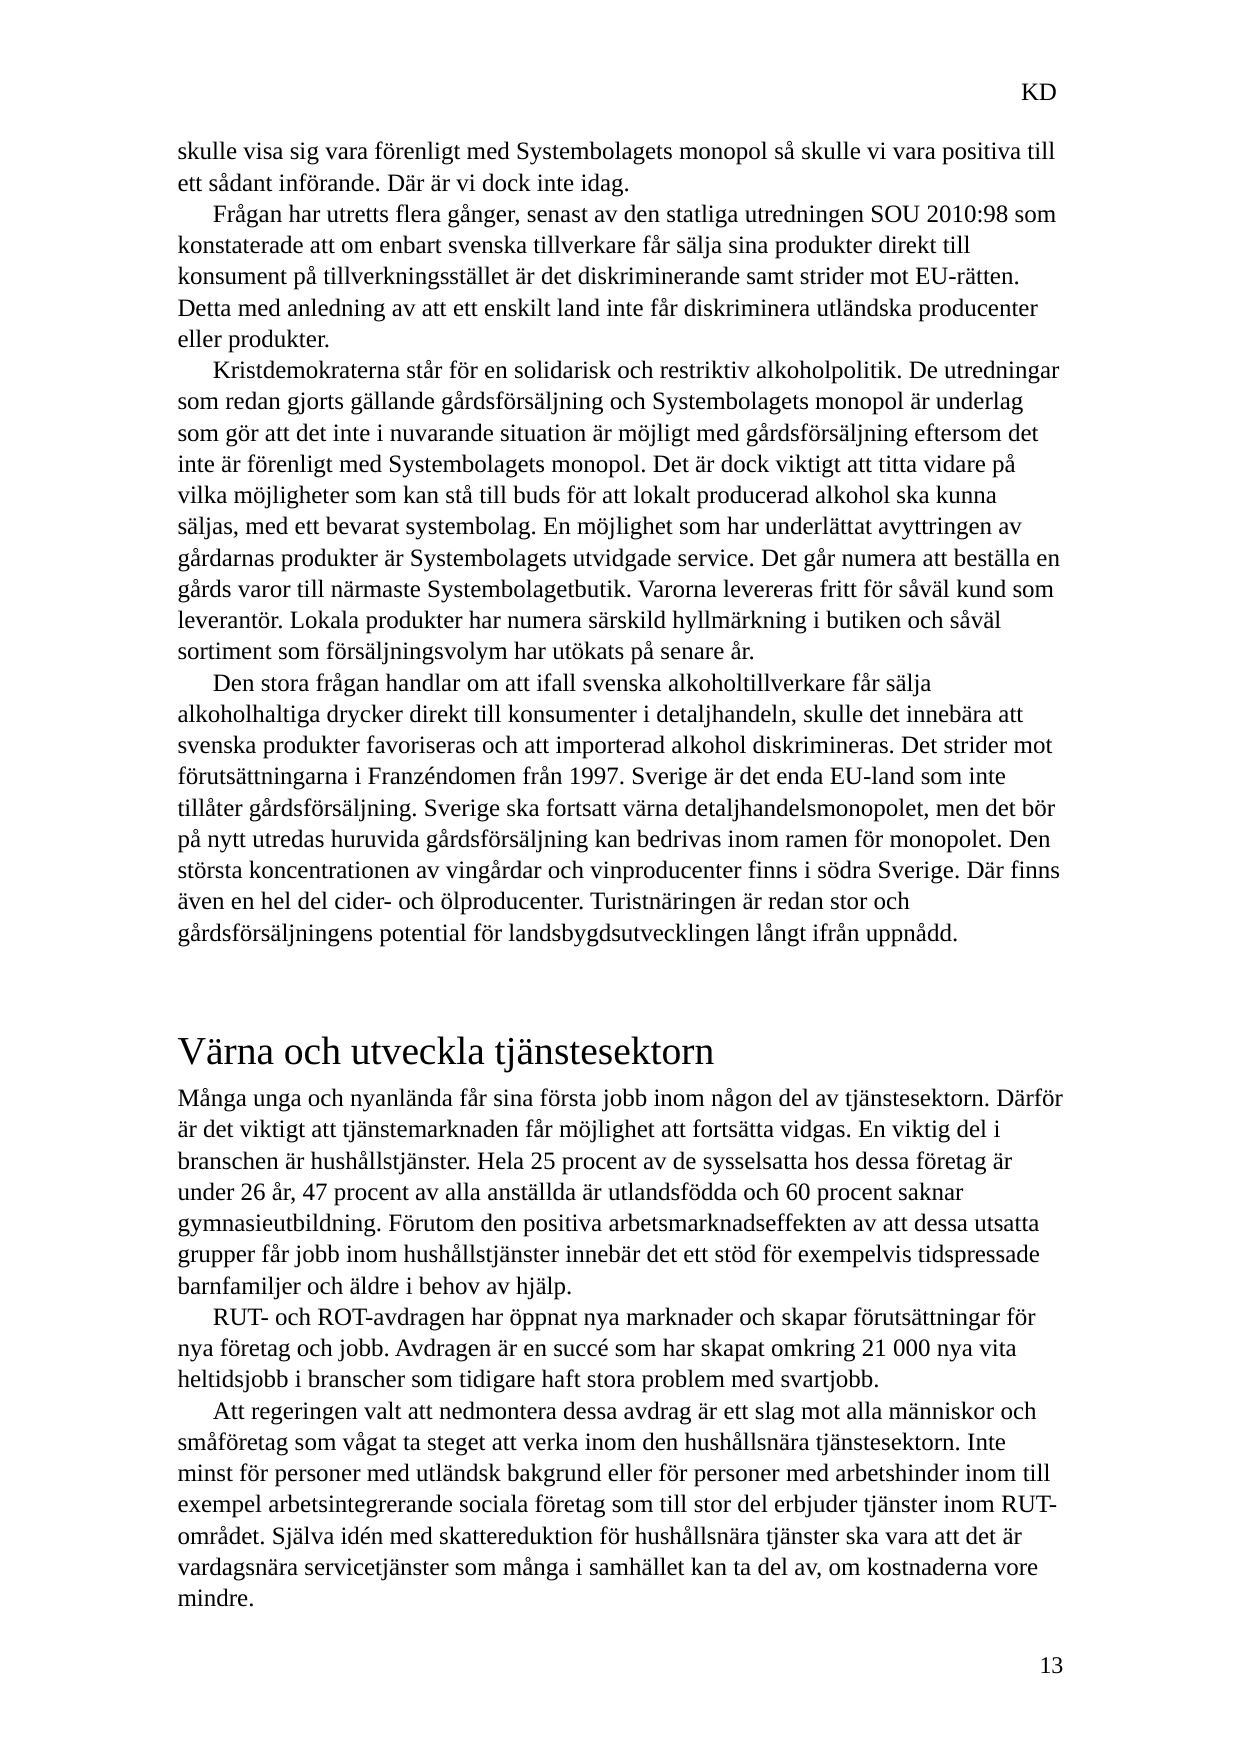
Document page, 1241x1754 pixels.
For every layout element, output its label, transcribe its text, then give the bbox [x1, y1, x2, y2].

text Kristdemokraterna står för en solidarisk och restriktiv alkoholpolitik. De utredningar som redan gjorts gällande gårdsförsäljning och Systembolagets monopol är underlag som gör att det inte i nuvarande situation är möjligt med gårdsförsäljning eftersom det inte är förenligt med Systembolagets monopol. Det är dock viktigt att titta vidare på vilka möjligheter som kan stå till buds för att lokalt producerad alkohol ska kunna säljas, med ett bevarat systembolag. En möjlighet som har underlättat avyttringen av gårdarnas produkter är Systembolagets utvidgade service. Det går numera att beställa en gårds varor till närmaste Systembolagetbutik. Varorna levereras fritt för såväl kund som leverantör. Lokala produkter har numera särskild hyllmärkning i butiken och såväl sortiment som försäljningsvolym har utökats på senare år. [177, 353, 1063, 665]
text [177, 134, 1063, 196]
text Frågan har utretts flera gånger, senast av den statliga utredningen SOU 2010:98 som konstaterade att om enbart svenska tillverkare får sälja sina produkter direkt till konsument på tillverkningsstället är det diskriminerande samt strider mot EU-rätten. Detta med anledning av att ett enskilt land inte får diskriminera utländska producenter eller produkter. [177, 196, 1063, 353]
text Många unga och nyanlända får sina första jobb inom någon del av tjänstesektorn. Därför är det viktigt att tjänstemarknaden får möjlighet att fortsätta vidgas. En viktig del i branschen är hushållstjänster. Hela 25 procent av de sysselsatta hos dessa företag är under 26 år, 47 procent av alla anställda är utlandsfödda och 60 procent saknar gymnasieutbildning. Förutom den positiva arbetsmarknadseffekten av att dessa utsatta grupper får jobb inom hushållstjänster innebär det ett stöd för exempelvis tidspressade barnfamiljer och äldre i behov av hjälp. [177, 1081, 1063, 1299]
text Den stora frågan handlar om att ifall svenska alkoholtillverkare får sälja alkoholhaltiga drycker direkt till konsumenter i detaljhandeln, skulle det innebära att svenska produkter favoriseras och att importerad alkohol diskrimineras. Det strider mot förutsättningarna i Franzéndomen från 1997. Sverige är det enda EU-land som inte tillåter gårdsförsäljning. Sverige ska fortsatt värna detaljhandelsmonopolet, men det bör på nytt utredas huruvida gårdsförsäljning kan bedrivas inom ramen för monopolet. Den största koncentrationen av vingårdar och vinproducenter finns i södra Sverige. Där finns även en hel del cider- och ölproducenter. Turistnäringen är redan stor och gårdsförsäljningens potential för landsbygdsutvecklingen långt ifrån uppnådd. [177, 665, 1063, 946]
text Att regeringen valt att nedmontera dessa avdrag är ett slag mot alla människor och småföretag som vågat ta steget att verka inom den hushållsnära tjänstesektorn. Inte minst för personer med utländsk bakgrund eller för personer med arbetshinder inom till exempel arbetsintegrerande sociala företag som till stor del erbjuder tjänster inom RUT-området. Själva idén med skattereduktion för hushållsnära tjänster ska vara att det är vardagsnära servicetjänster som många i samhället kan ta del av, om kostnaderna vore mindre. [177, 1393, 1063, 1612]
text RUT- och ROT-avdragen har öppnat nya marknader och skapar förutsättningar för nya företag och jobb. Avdragen är en succé som har skapat omkring 21 000 nya vita heltidsjobb i branscher som tidigare haft stora problem med svartjobb. [177, 1299, 1063, 1393]
subtitle Värna och utveckla tjänstesektorn [177, 1032, 1063, 1072]
